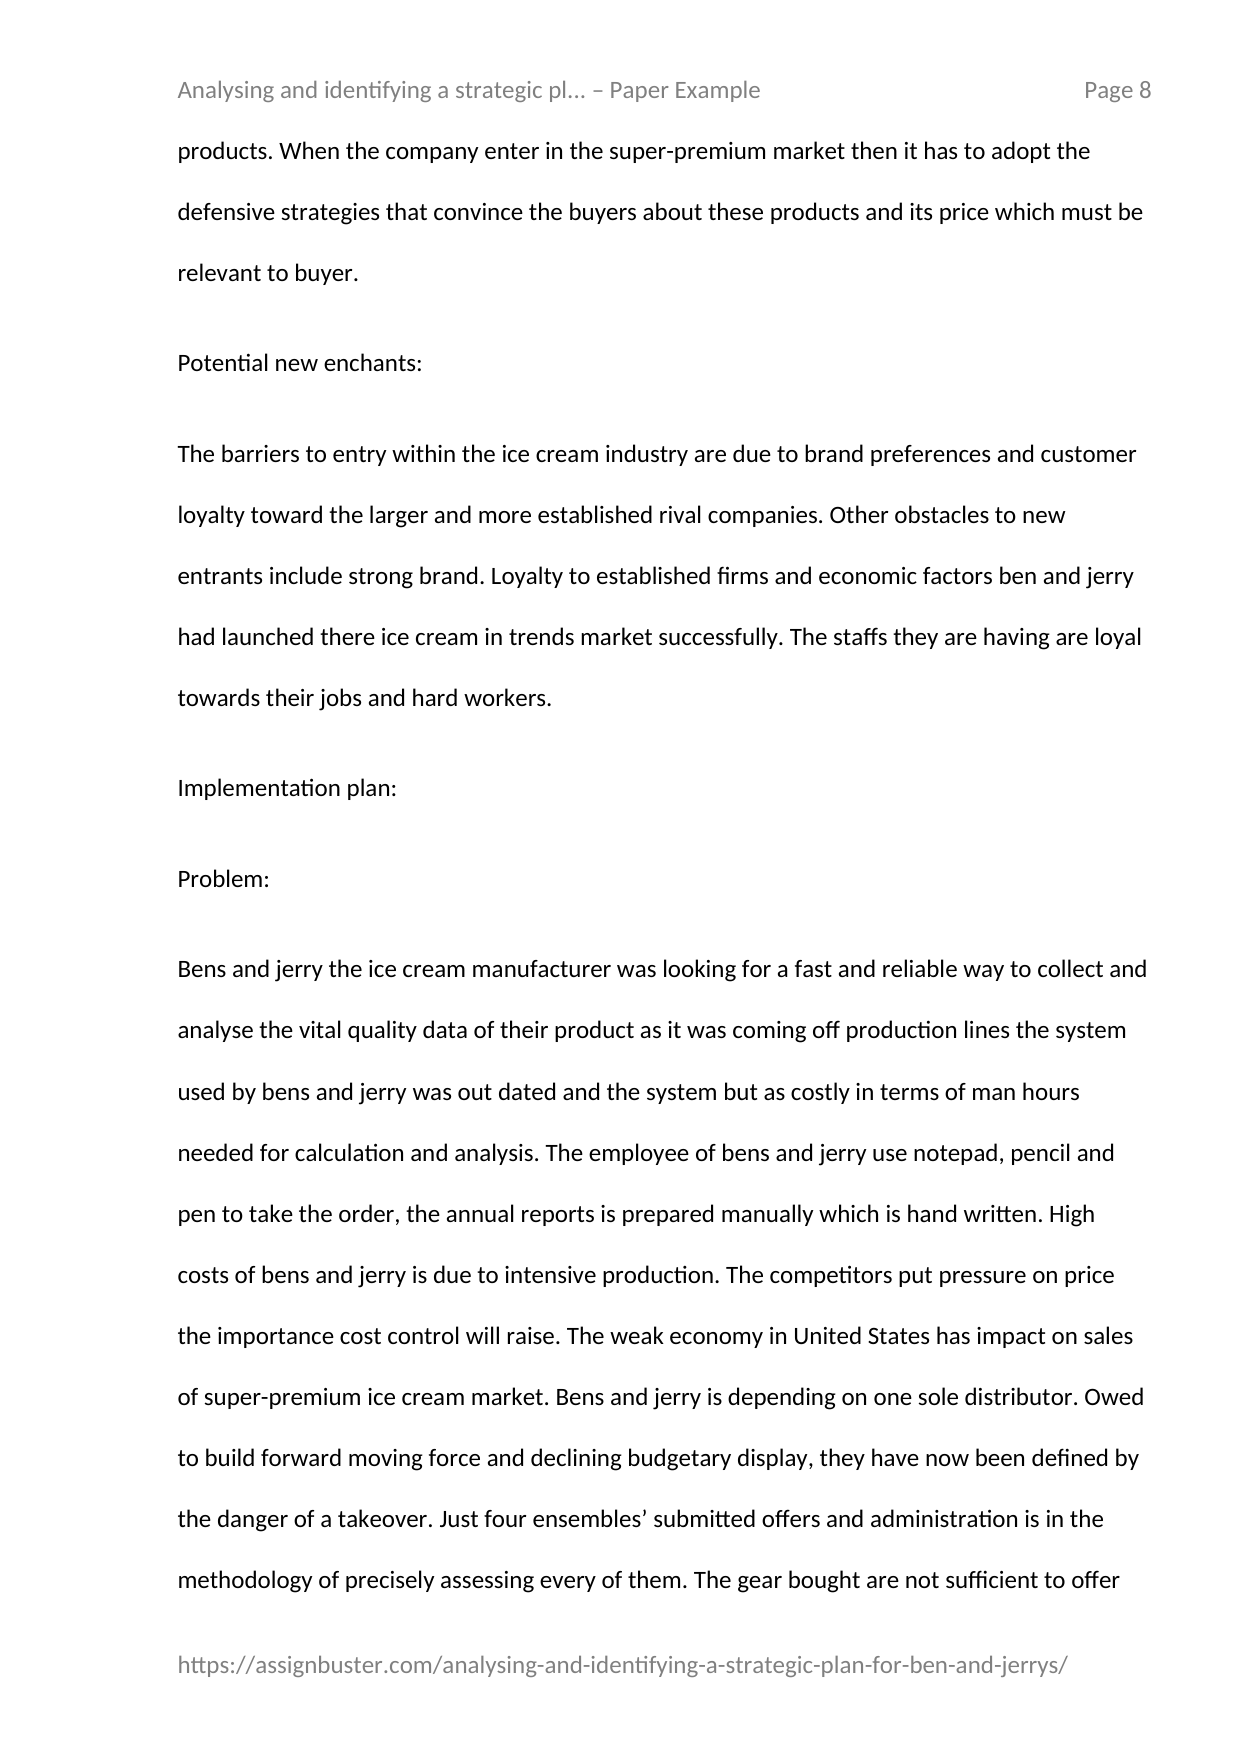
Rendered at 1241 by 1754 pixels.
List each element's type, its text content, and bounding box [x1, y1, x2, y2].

text Potential new enchants: [177, 347, 1152, 378]
text The barriers to entry within the ice cream industry are due to brand preferences and customer loyalty toward the larger and more established rival companies. Other obstacles to new entrants include strong brand. Loyalty to established firms and economic factors ben and jerry had launched there ice cream in trends market successfully. The staffs they are having are loyal towards their jobs and hard workers. [177, 438, 1152, 713]
text Implementation plan: [177, 773, 1152, 803]
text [177, 135, 1152, 287]
text Problem: [177, 863, 1152, 894]
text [177, 954, 1152, 1594]
